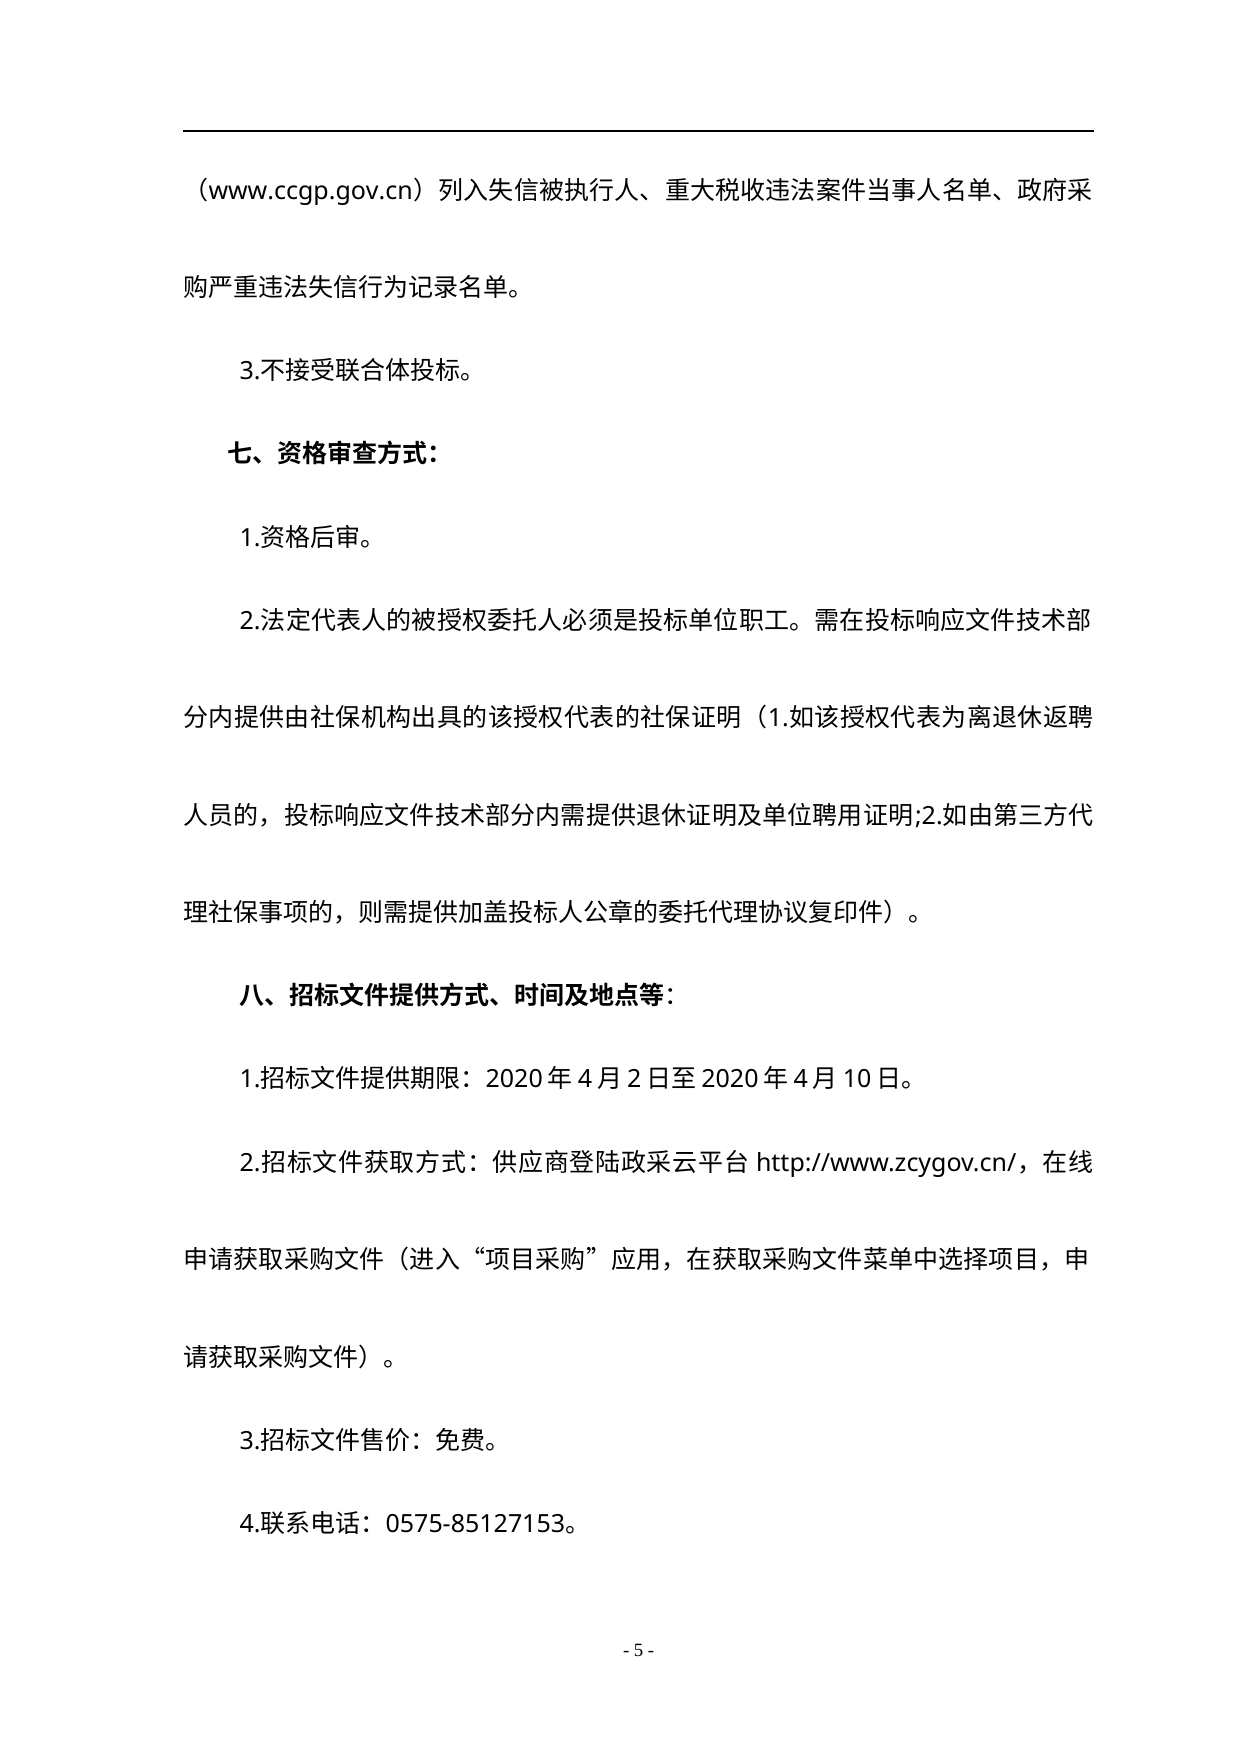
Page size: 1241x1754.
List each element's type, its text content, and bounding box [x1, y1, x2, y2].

text 1.资格后审。 [183, 503, 1094, 568]
text 1.招标文件提供期限：2020年4月2日至2020年4月10日。 [183, 1044, 1094, 1109]
text 3.不接受联合体投标。 [183, 336, 1094, 401]
text 3.招标文件售价：免费。 [183, 1406, 1094, 1471]
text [183, 156, 1094, 318]
text 4.联系电话：0575-85127153。 [183, 1489, 1094, 1554]
text 八、招标文件提供方式、时间及地点等： [183, 961, 1094, 1026]
text 2.招标文件获取方式：供应商登陆政采云平台http://www.zcygov.cn/，在线申请获取采购文件（进入“项目采购”应用，在获取采购文件菜单中选择项目，申请获取采购文件）。 [183, 1128, 1094, 1388]
text 七、资格审查方式： [183, 419, 1094, 484]
text 2.法定代表人的被授权委托人必须是投标单位职工。需在投标响应文件技术部分内提供由社保机构出具的该授权代表的社保证明（1.如该授权代表为离退休返聘人员的，投标响应文件技术部分内需提供退休证明及单位聘用证明;2.如由第三方代理社保事项的，则需提供加盖投标人公章的委托代理协议复印件）。 [183, 586, 1094, 943]
